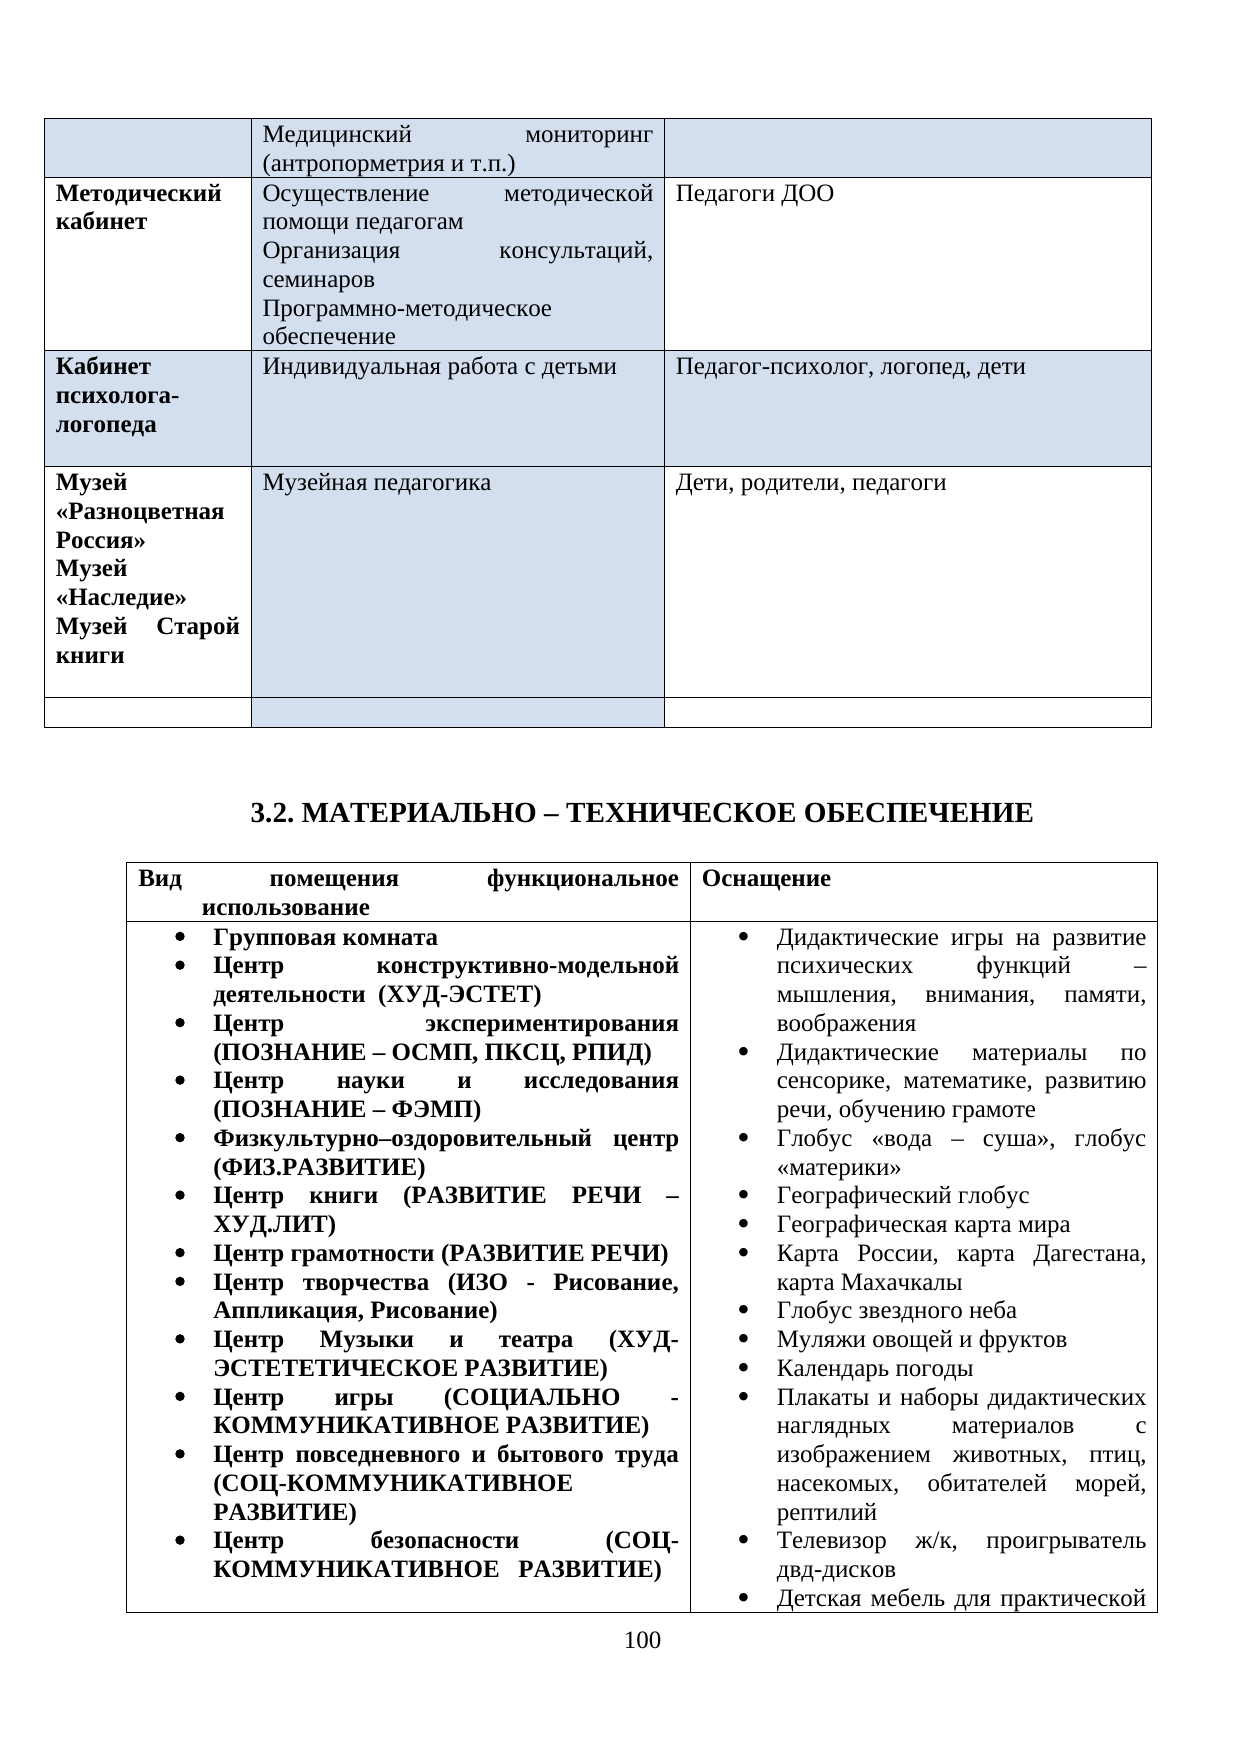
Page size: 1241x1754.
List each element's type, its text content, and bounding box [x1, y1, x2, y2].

text 3.2. МАТЕРИАЛЬНО – ТЕХНИЧЕСКОЕ ОБЕСПЕЧЕНИЕ [133, 795, 1152, 829]
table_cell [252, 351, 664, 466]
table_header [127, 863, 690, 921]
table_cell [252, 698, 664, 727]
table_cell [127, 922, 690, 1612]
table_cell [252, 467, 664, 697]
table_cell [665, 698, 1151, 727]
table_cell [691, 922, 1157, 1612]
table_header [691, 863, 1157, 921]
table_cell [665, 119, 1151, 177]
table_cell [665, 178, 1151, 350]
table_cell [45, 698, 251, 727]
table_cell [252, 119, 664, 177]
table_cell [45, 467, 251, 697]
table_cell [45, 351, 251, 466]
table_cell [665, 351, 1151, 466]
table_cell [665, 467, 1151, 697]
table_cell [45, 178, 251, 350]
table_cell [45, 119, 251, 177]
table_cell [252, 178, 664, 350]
